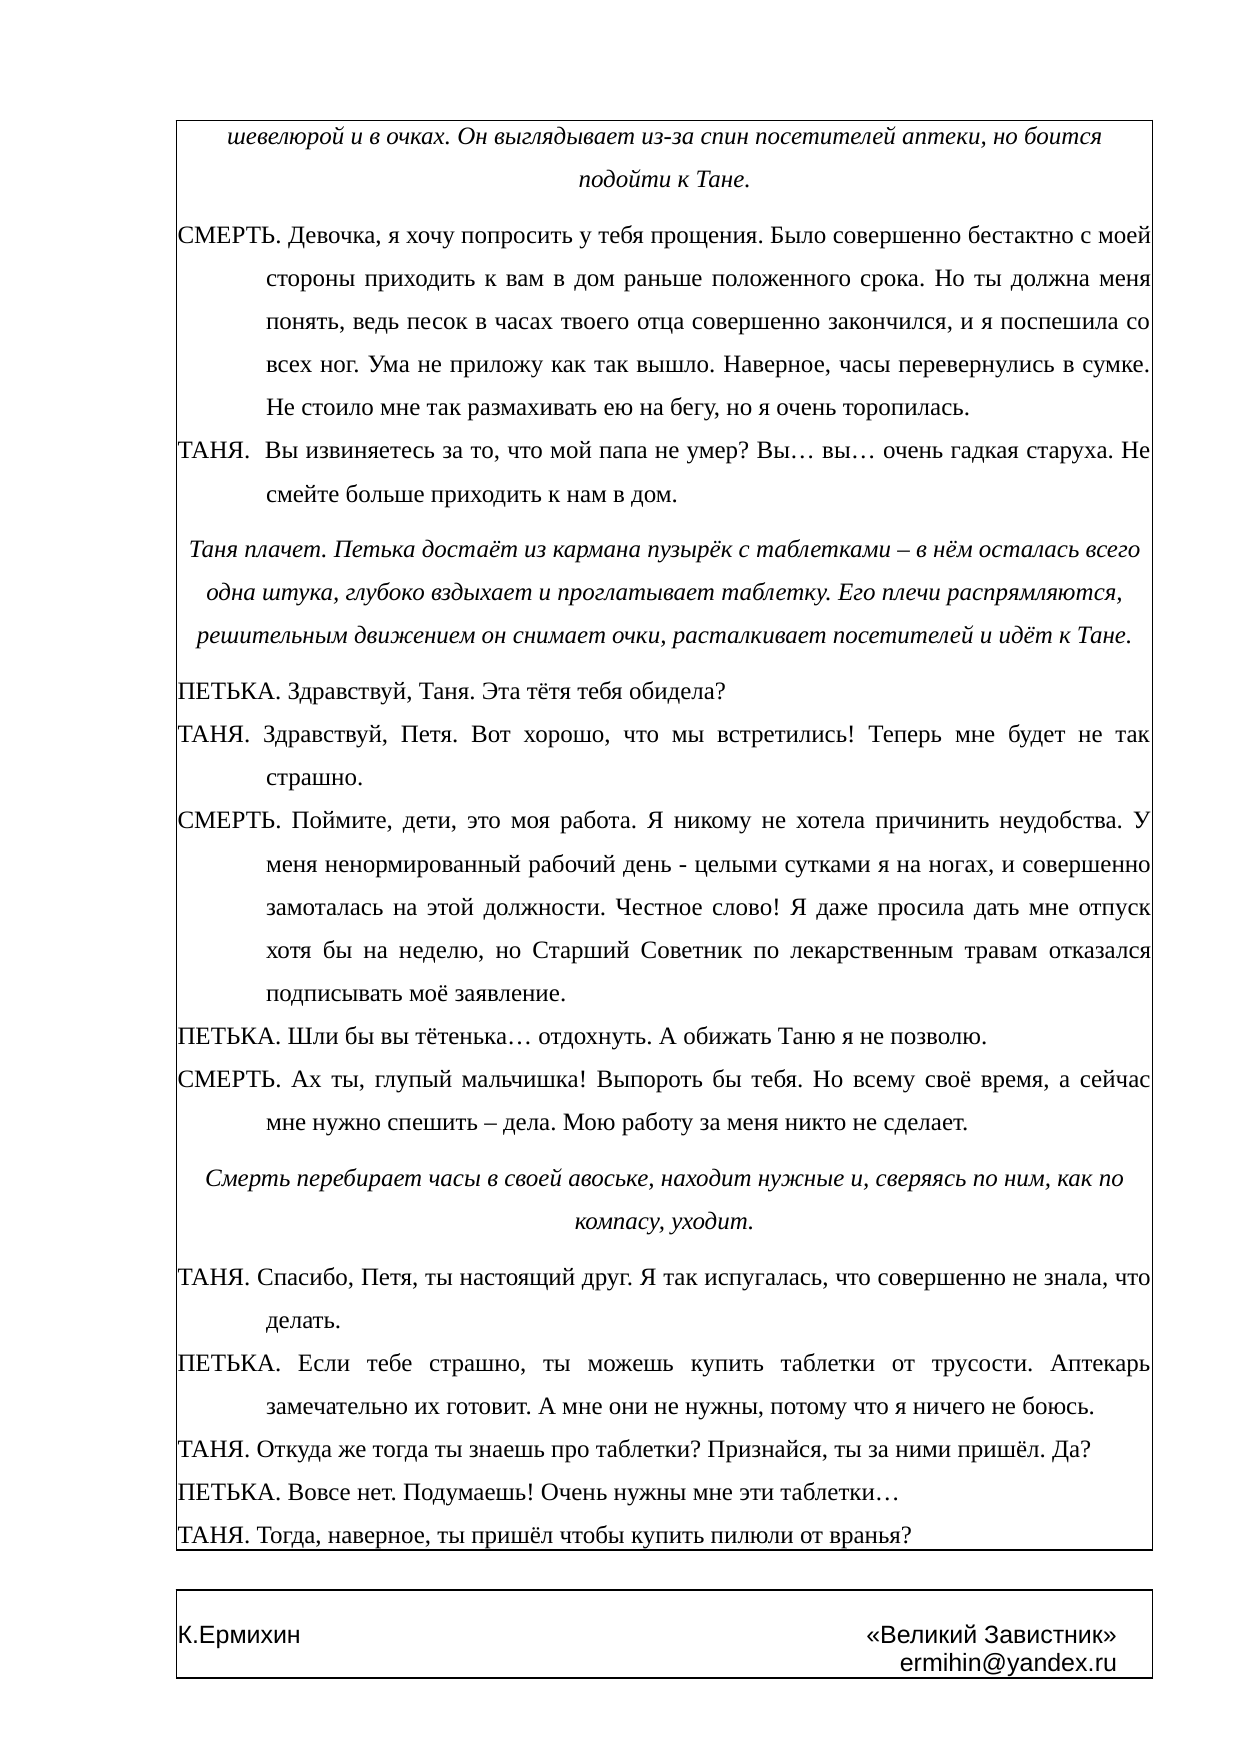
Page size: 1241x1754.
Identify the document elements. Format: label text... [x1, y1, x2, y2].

text ТАНЯ. Вы извиняетесь за то, что мой папа не умер? Вы… вы… очень гадкая старуха. Не смейте больше приходить к нам в дом. [177, 434, 1152, 507]
text ПЕТЬКА. Здравствуй, Таня. Эта тётя тебя обидела? [177, 675, 1152, 705]
text ПЕТЬКА. Шли бы вы тётенька… отдохнуть. А обижать Таню я не позволю. [177, 1020, 1152, 1050]
text ТАНЯ. Тогда, наверное, ты пришёл чтобы купить пилюли от вранья? [177, 1519, 1152, 1549]
text ПЕТЬКА. Вовсе нет. Подумаешь! Очень нужны мне эти таблетки… [177, 1476, 1152, 1506]
text СМЕРТЬ. Поймите, дети, это моя работа. Я никому не хотела причинить неудобства. У меня ненормированный рабочий день - целыми сутками я на ногах, и совершенно замоталась на этой должности. Честное слово! Я даже просила дать мне отпуск хотя бы на неделю, но Старший Советник по лекарственным травам отказался подписывать моё заявление. [177, 804, 1152, 1007]
text ТАНЯ. Здравствуй, Петя. Вот хорошо, что мы встретились! Теперь мне будет не так страшно. [177, 718, 1152, 791]
text Таня плачет. Петька достаёт из кармана пузырёк с таблетками – в нём осталась всего одна штука, глубоко вздыхает и проглатывает таблетку. Его плечи распрямляются, решительным движением он снимает очки, расталкивает посетителей и идёт к Тане. [177, 533, 1152, 649]
text ТАНЯ. Спасибо, Петя, ты настоящий друг. Я так испугалась, что совершенно не знала, что делать. [177, 1260, 1152, 1334]
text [177, 121, 1152, 193]
text Смерть перебирает часы в своей авоське, находит нужные и, сверяясь по ним, как по компасу, уходит. [177, 1162, 1152, 1235]
text ТАНЯ. Откуда же тогда ты знаешь про таблетки? Признайся, ты за ними пришёл. Да? [177, 1433, 1152, 1463]
text СМЕРТЬ. Девочка, я хочу попросить у тебя прощения. Было совершенно бестактно с моей стороны приходить к вам в дом раньше положенного срока. Но ты должна меня понять, ведь песок в часах твоего отца совершенно закончился, и я поспешила со всех ног. Ума не приложу как так вышло. Наверное, часы перевернулись в сумке. Не стоило мне так размахивать ею на бегу, но я очень торопилась. [177, 218, 1152, 421]
text СМЕРТЬ. Ах ты, глупый мальчишка! Выпороть бы тебя. Но всему своё время, а сейчас мне нужно спешить – дела. Мою работу за меня никто не сделает. [177, 1063, 1152, 1136]
text ПЕТЬКА. Если тебе страшно, ты можешь купить таблетки от трусости. Аптекарь замечательно их готовит. А мне они не нужны, потому что я ничего не боюсь. [177, 1347, 1152, 1420]
